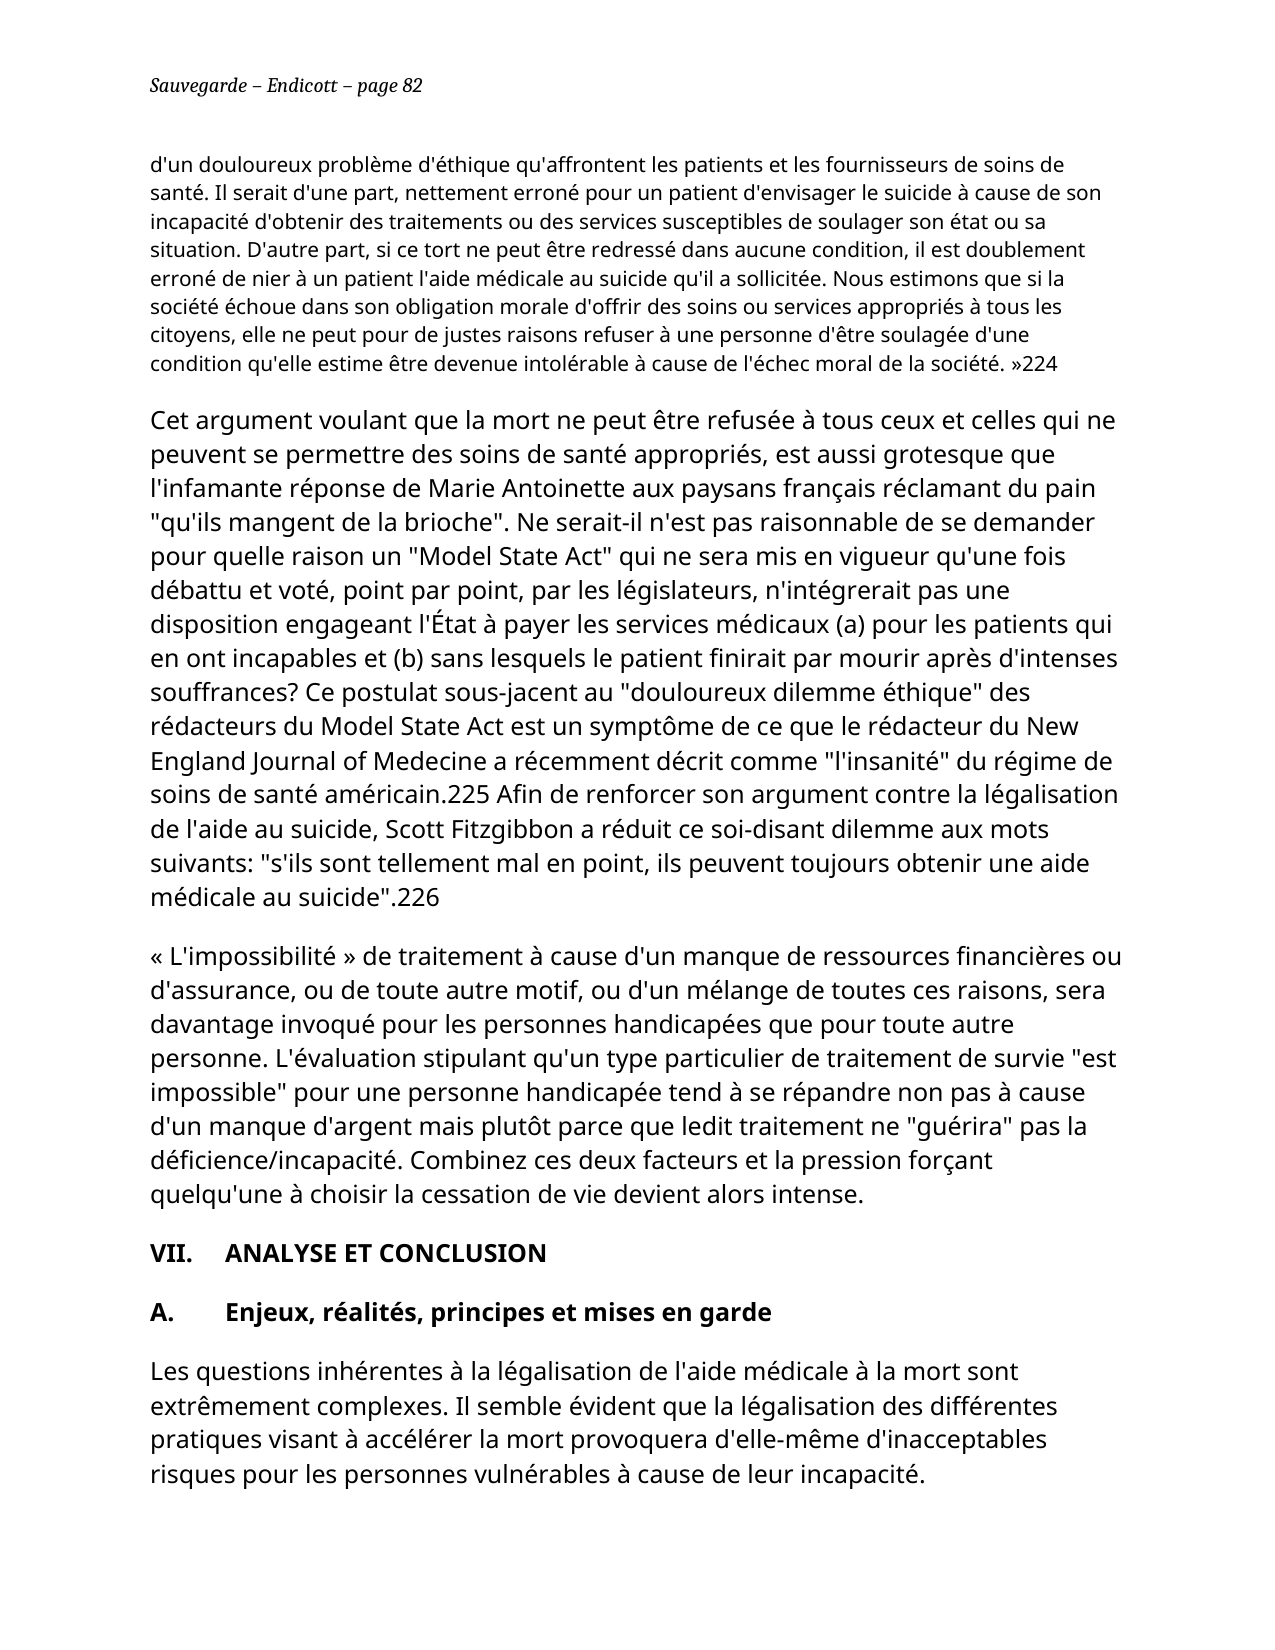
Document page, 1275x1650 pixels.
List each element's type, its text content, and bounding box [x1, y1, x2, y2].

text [150, 150, 1125, 377]
text VII. ANALYSE ET CONCLUSION [150, 1236, 1125, 1270]
text Cet argument voulant que la mort ne peut être refusée à tous ceux et celles qui ne peuvent se permettre des soins de santé appropriés, est aussi grotesque que l'infamante réponse de Marie Antoinette aux paysans français réclamant du pain "qu'ils mangent de la brioche". Ne serait-il n'est pas raisonnable de se demander pour quelle raison un "Model State Act" qui ne sera mis en vigueur qu'une fois débattu et voté, point par point, par les législateurs, n'intégrerait pas une disposition engageant l'État à payer les services médicaux (a) pour les patients qui en ont incapables et (b) sans lesquels le patient finirait par mourir après d'intenses souffrances? Ce postulat sous-jacent au "douloureux dilemme éthique" des rédacteurs du Model State Act est un symptôme de ce que le rédacteur du New England Journal of Medecine a récemment décrit comme "l'insanité" du régime de soins de santé américain.225 Afin de renforcer son argument contre la légalisation de l'aide au suicide, Scott Fitzgibbon a réduit ce soi-disant dilemme aux mots suivants: "s'ils sont tellement mal en point, ils peuvent toujours obtenir une aide médicale au suicide".226 [150, 402, 1125, 913]
text « L'impossibilité » de traitement à cause d'un manque de ressources financières ou d'assurance, ou de toute autre motif, ou d'un mélange de toutes ces raisons, sera davantage invoqué pour les personnes handicapées que pour toute autre personne. L'évaluation stipulant qu'un type particulier de traitement de survie "est impossible" pour une personne handicapée tend à se répandre non pas à cause d'un manque d'argent mais plutôt parce que ledit traitement ne "guérira" pas la déficience/incapacité. Combinez ces deux facteurs et la pression forçant quelqu'une à choisir la cessation de vie devient alors intense. [150, 938, 1125, 1211]
text Les questions inhérentes à la légalisation de l'aide médicale à la mort sont extrêmement complexes. Il semble évident que la légalisation des différentes pratiques visant à accélérer la mort provoquera d'elle-même d'inacceptables risques pour les personnes vulnérables à cause de leur incapacité. [150, 1354, 1125, 1490]
text A. Enjeux, réalités, principes et mises en garde [150, 1295, 1125, 1329]
